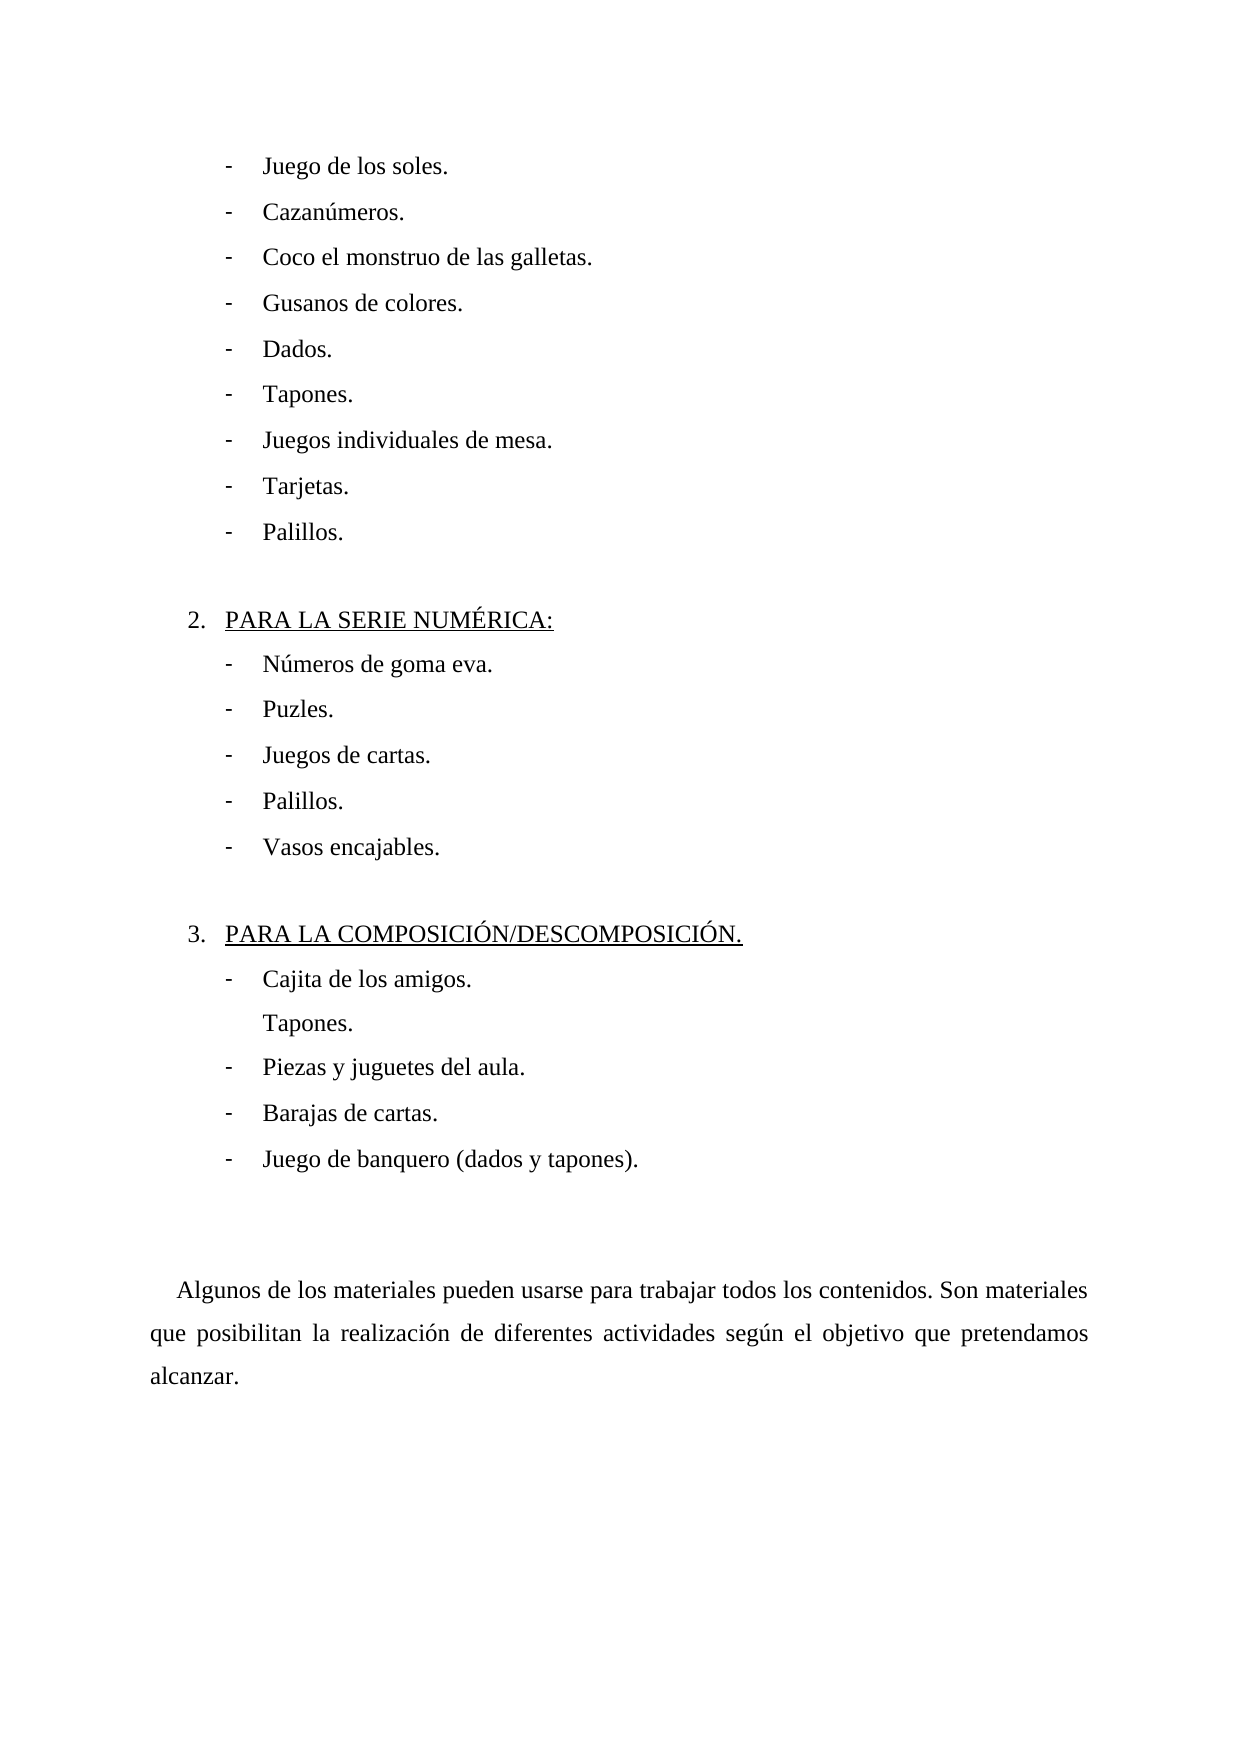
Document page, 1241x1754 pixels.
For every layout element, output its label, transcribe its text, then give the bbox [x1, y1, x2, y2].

list Juego de banquero (dados y tapones). [225, 1143, 1090, 1173]
list Juego de los soles. [225, 150, 1090, 181]
list Cajita de los amigos. [225, 963, 1090, 993]
list Barajas de cartas. [225, 1097, 1090, 1128]
list Tarjetas. [225, 470, 1090, 501]
text Tapones. [262, 1008, 1090, 1037]
list Palillos. [225, 785, 1090, 816]
list Dados. [225, 333, 1090, 363]
list Números de goma eva. [225, 648, 1090, 678]
list Coco el monstruo de las galletas. [225, 241, 1090, 272]
list Vasos encajables. [225, 831, 1090, 861]
list PARA LA SERIE NUMÉRICA: [187, 605, 1090, 633]
list Piezas y juguetes del aula. [225, 1052, 1090, 1082]
list Puzles. [225, 693, 1090, 724]
list Palillos. [225, 516, 1090, 546]
list Tapones. [225, 379, 1090, 409]
list Cazanúmeros. [225, 196, 1090, 226]
text Algunos de los materiales pueden usarse para trabajar todos los contenidos. Son materiales que posibilitan la realización de diferentes actividades según el objetivo que pretendamos alcanzar. [150, 1275, 1090, 1390]
list Juegos individuales de mesa. [225, 424, 1090, 455]
list Juegos de cartas. [225, 739, 1090, 770]
list Gusanos de colores. [225, 287, 1090, 318]
list PARA LA COMPOSICIÓN/DESCOMPOSICIÓN. [187, 919, 1090, 948]
